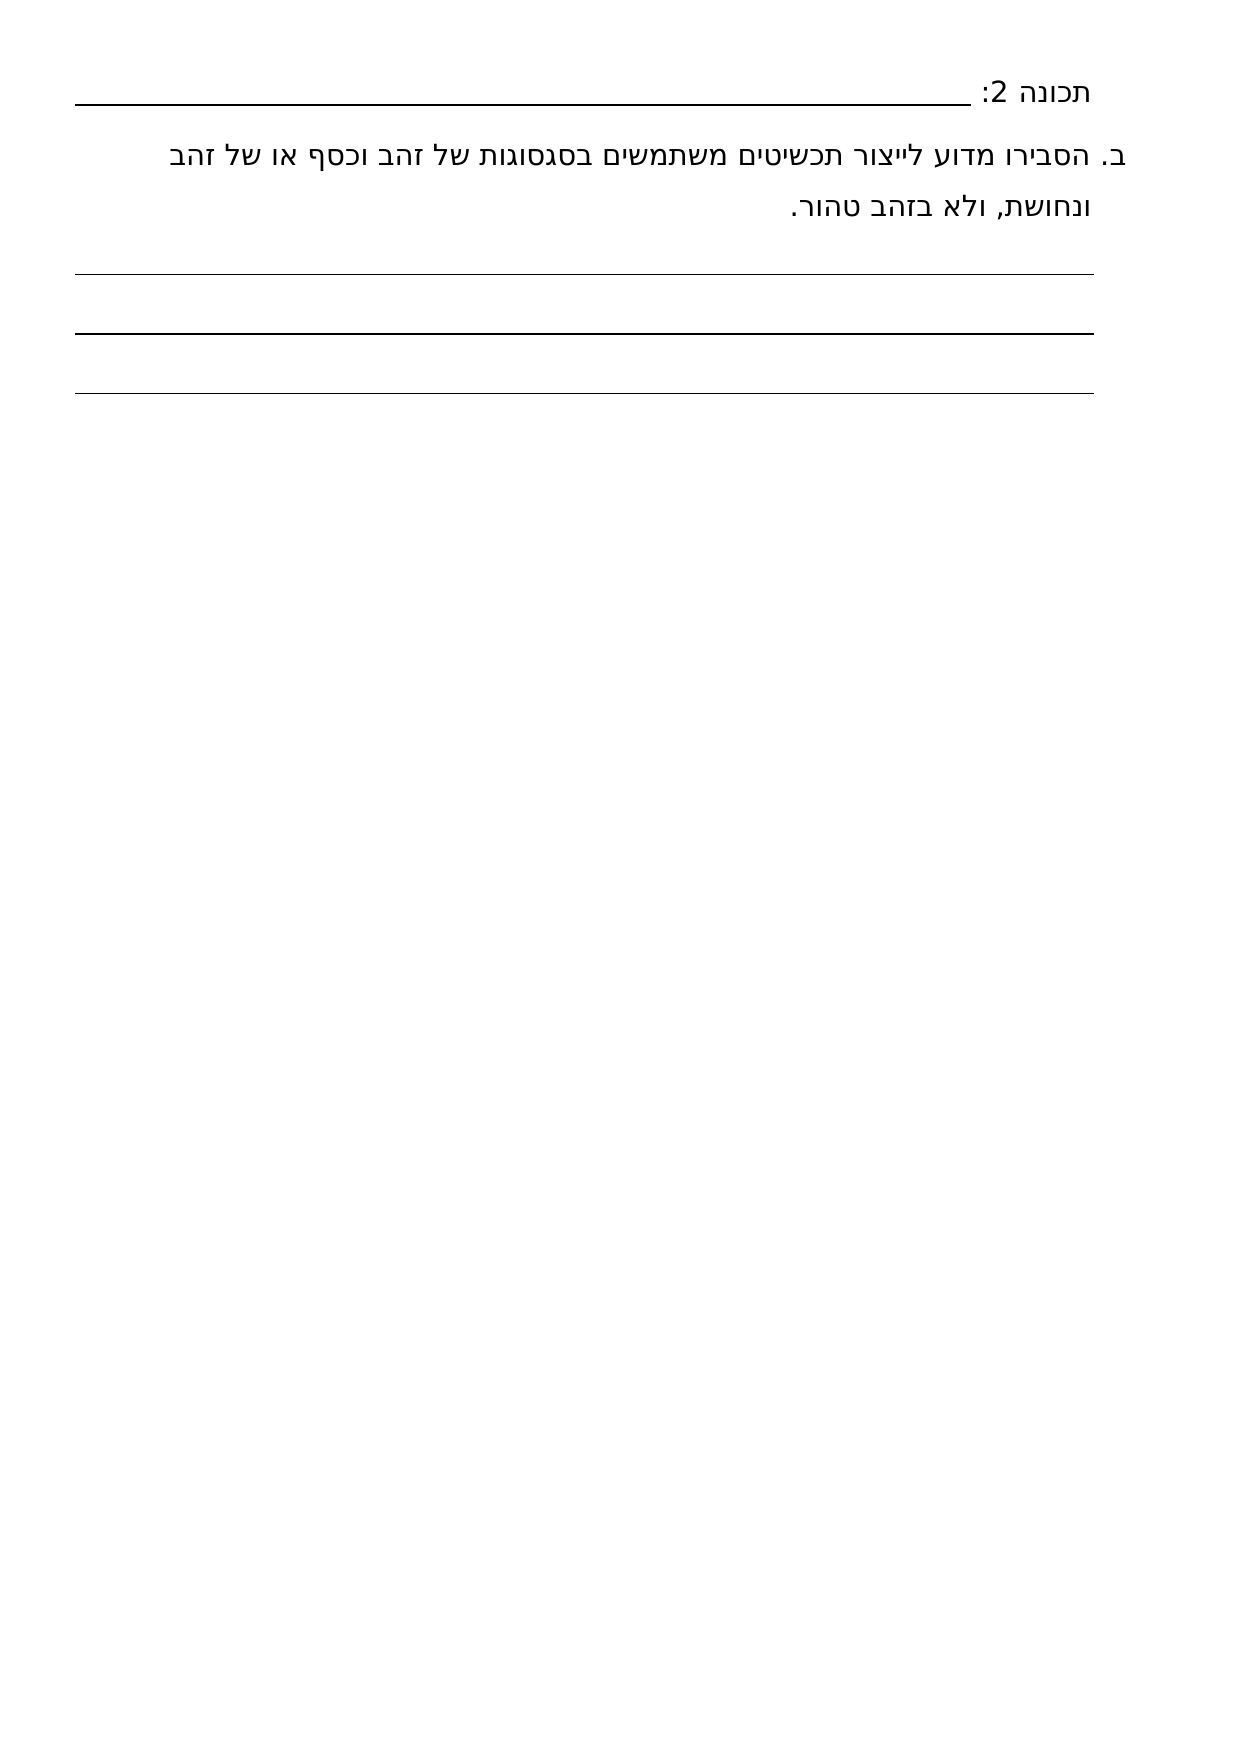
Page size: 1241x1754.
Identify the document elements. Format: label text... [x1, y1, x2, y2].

text תכונה 2: [75, 75, 1091, 109]
list הסבירו מדוע לייצור תכשיטים משתמשים בסגסוגות של זהב וכסף או של זהב ונחושת, ולא בזהב טהור. [75, 138, 1113, 223]
